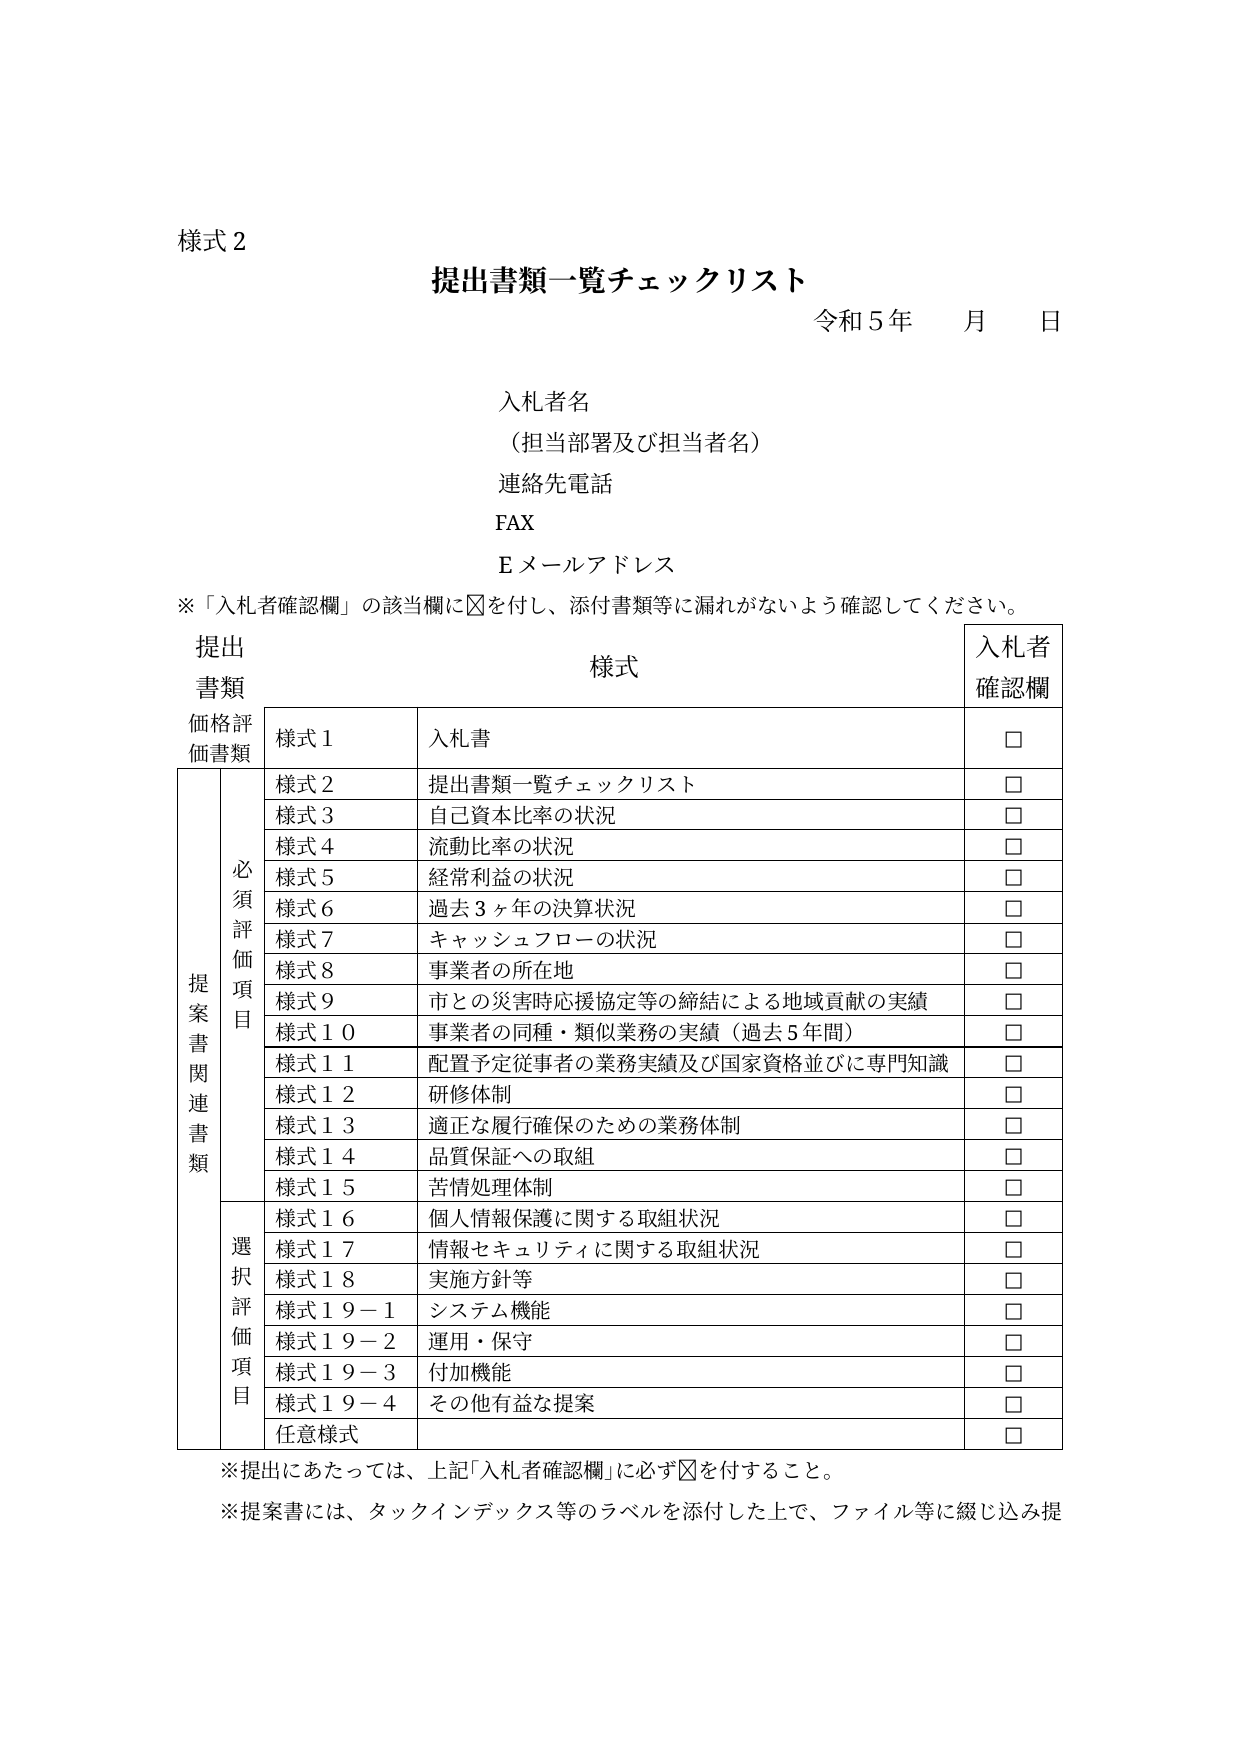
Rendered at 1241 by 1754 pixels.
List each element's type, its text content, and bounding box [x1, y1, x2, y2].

table_cell 様式９ [265, 985, 417, 1015]
table_cell 様式１ [265, 708, 417, 767]
table_cell □ [965, 1109, 1062, 1139]
table_cell 様式１７ [265, 1233, 417, 1263]
table_cell □ [965, 1140, 1062, 1170]
text 連絡先電話 [177, 462, 1063, 502]
table_cell 自己資本比率の状況 [418, 800, 964, 829]
table_cell 入札書 [418, 708, 964, 767]
table_cell 様式５ [265, 861, 417, 891]
table_cell 市との災害時応援協定等の締結による地域貢献の実績 [418, 985, 964, 1015]
table_cell □ [965, 800, 1062, 829]
table_header 提出書類 [177, 624, 264, 707]
table_header 入札者確認欄 [965, 625, 1062, 707]
text Eメールアドレス [177, 543, 1063, 584]
table_cell 提案書関連書類 [178, 769, 220, 1448]
table_cell 提出書類一覧チェックリスト [418, 769, 964, 798]
table_cell □ [965, 1326, 1062, 1356]
table_cell 品質保証への取組 [418, 1140, 964, 1170]
table_cell 様式１６ [265, 1202, 417, 1232]
table_cell 配置予定従事者の業務実績及び国家資格並びに専門知識 [418, 1048, 964, 1077]
table_cell 適正な履行確保のための業務体制 [418, 1109, 964, 1139]
table_cell 必須評価項目 [221, 769, 264, 1201]
table_cell 研修体制 [418, 1078, 964, 1108]
table_cell 様式１９－２ [265, 1326, 417, 1356]
table_cell 様式１９－４ [265, 1388, 417, 1418]
table_cell □ [965, 954, 1062, 984]
table_cell 様式１４ [265, 1140, 417, 1170]
table_cell 価格評価書類 [177, 707, 264, 767]
table_cell □ [965, 708, 1062, 767]
table_cell 個人情報保護に関する取組状況 [418, 1202, 964, 1232]
table_cell □ [965, 1233, 1062, 1263]
table_cell □ [965, 1078, 1062, 1108]
table_cell □ [965, 985, 1062, 1015]
table_header 様式 [264, 624, 964, 707]
table_cell [418, 1419, 964, 1448]
table_cell □ [965, 1202, 1062, 1232]
table_cell システム機能 [418, 1295, 964, 1325]
table_cell 様式１９－１ [265, 1295, 417, 1325]
table_cell 経常利益の状況 [418, 861, 964, 891]
table_cell 運用・保守 [418, 1326, 964, 1356]
table_cell その他有益な提案 [418, 1388, 964, 1418]
table_cell 選択評価項目 [221, 1202, 264, 1448]
table_cell 様式１２ [265, 1078, 417, 1108]
table_cell 様式２ [265, 769, 417, 798]
text ※「入札者確認欄」の該当欄にを付し、添付書類等に漏れがないよう確認してください。 [177, 584, 1063, 624]
table_cell 様式６ [265, 892, 417, 922]
table_cell 流動比率の状況 [418, 830, 964, 860]
table_cell □ [965, 1264, 1062, 1294]
table_cell □ [965, 1295, 1062, 1325]
table_cell 様式８ [265, 954, 417, 984]
table_cell 苦情処理体制 [418, 1171, 964, 1201]
table_cell 事業者の所在地 [418, 954, 964, 984]
table_cell 実施方針等 [418, 1264, 964, 1294]
table_cell □ [965, 1016, 1062, 1046]
table_cell 様式１９－３ [265, 1357, 417, 1387]
table_cell 様式４ [265, 830, 417, 860]
table_cell 任意様式 [265, 1419, 417, 1448]
table_cell □ [965, 1171, 1062, 1201]
text ※提出にあたっては、上記｢入札者確認欄｣に必ずを付すること。 [177, 1450, 1063, 1490]
table_cell 様式３ [265, 800, 417, 829]
text 令和５年 月 日 [177, 299, 1063, 340]
table_cell □ [965, 1048, 1062, 1077]
table_cell 事業者の同種・類似業務の実績（過去5年間） [418, 1016, 964, 1046]
table_cell 情報セキュリティに関する取組状況 [418, 1233, 964, 1263]
table_cell □ [965, 861, 1062, 891]
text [177, 1490, 1063, 1531]
text FAX [177, 502, 1063, 543]
table_cell □ [965, 924, 1062, 953]
table_cell 様式１３ [265, 1109, 417, 1139]
table_cell □ [965, 1388, 1062, 1418]
table_cell □ [965, 769, 1062, 798]
table_cell □ [965, 1419, 1062, 1448]
table_cell 過去3ヶ年の決算状況 [418, 892, 964, 922]
table_cell 付加機能 [418, 1357, 964, 1387]
text （担当部署及び担当者名） [177, 421, 1063, 462]
text 様式2 [177, 221, 1063, 257]
text 入札者名 [177, 381, 1063, 421]
table_cell 様式１８ [265, 1264, 417, 1294]
text 提出書類一覧チェックリスト [177, 257, 1063, 299]
table_cell □ [965, 830, 1062, 860]
table_cell キャッシュフローの状況 [418, 924, 964, 953]
table_cell □ [965, 1357, 1062, 1387]
table_cell 様式１１ [265, 1048, 417, 1077]
table_cell □ [965, 892, 1062, 922]
table_cell 様式７ [265, 924, 417, 953]
table_cell 様式１５ [265, 1171, 417, 1201]
table_cell 様式１０ [265, 1016, 417, 1046]
